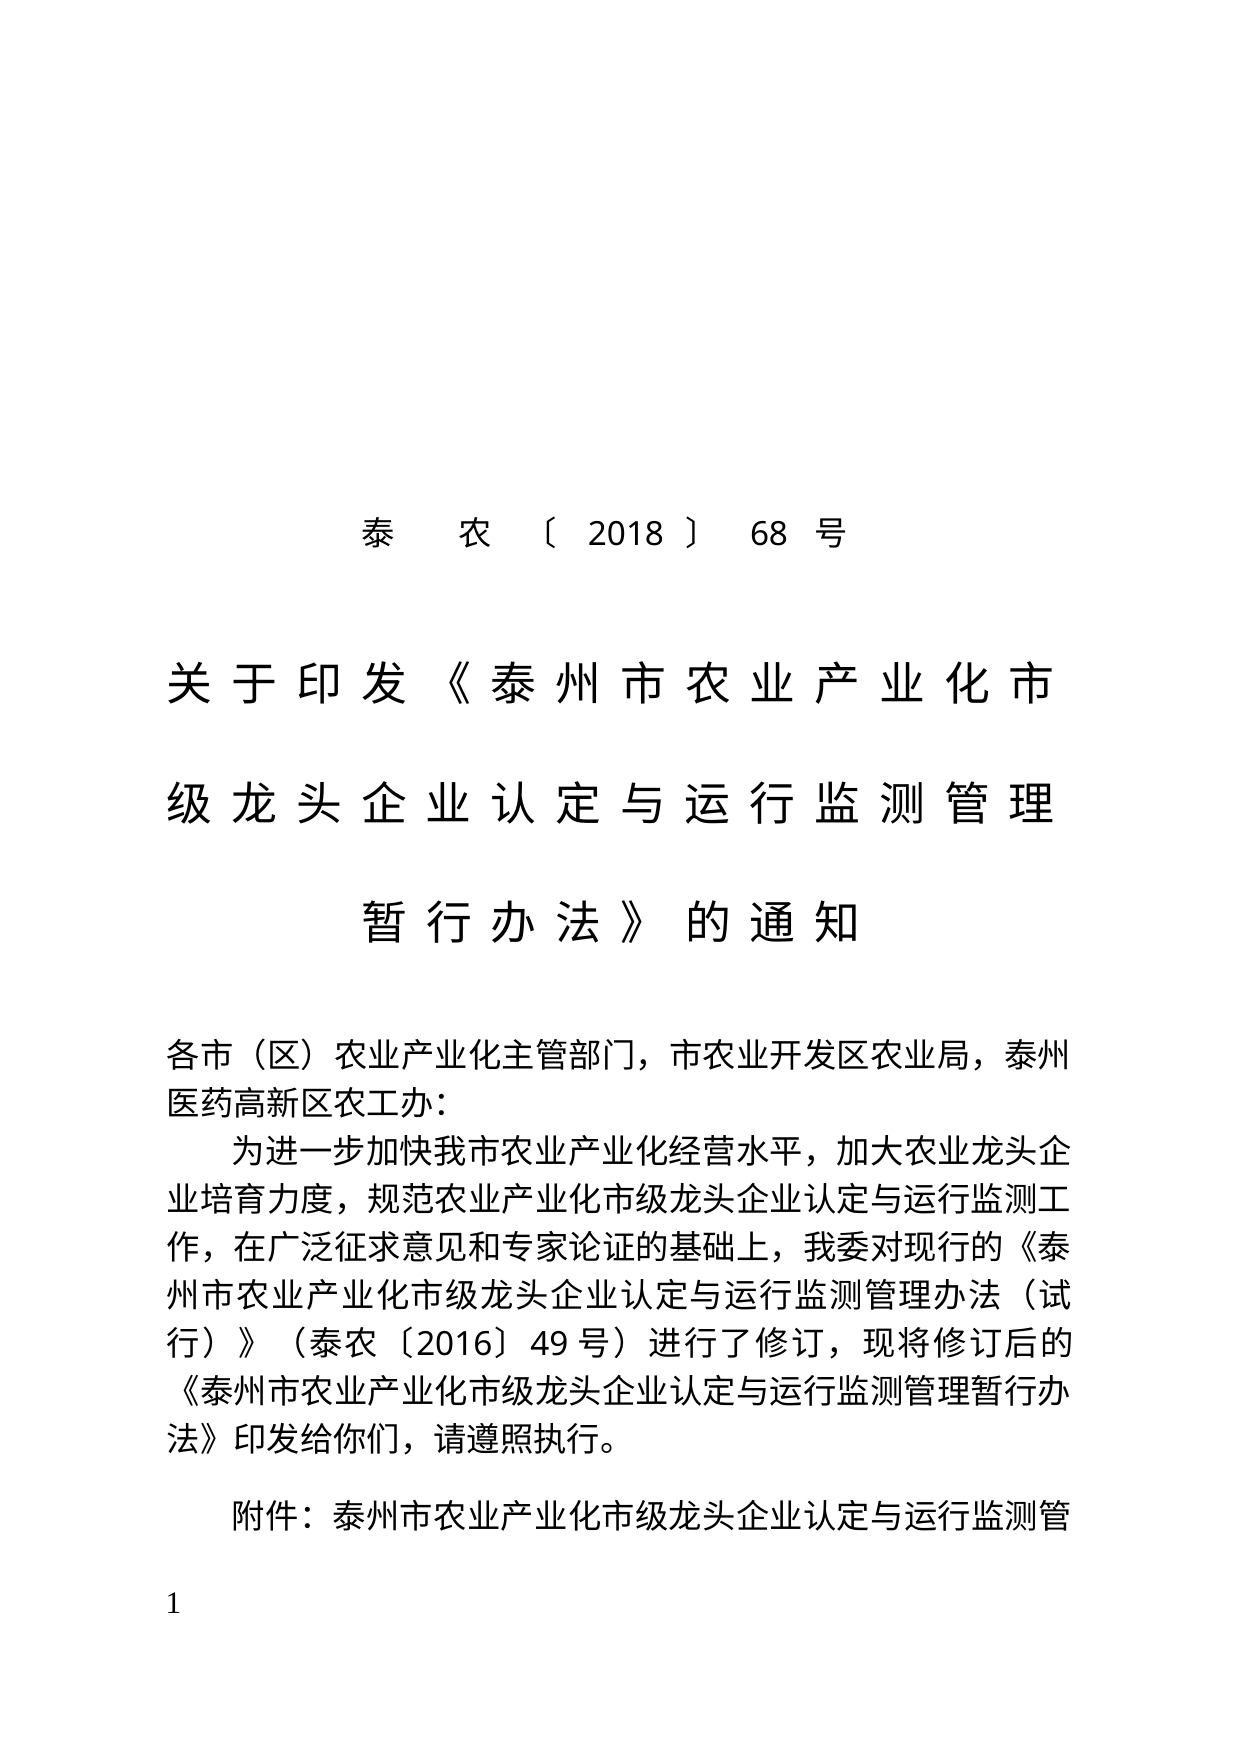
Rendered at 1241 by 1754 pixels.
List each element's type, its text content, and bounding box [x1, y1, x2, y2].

text 泰 农〔2018〕68号 [167, 501, 1074, 561]
text 各市（区）农业产业化主管部门，市农业开发区农业局，泰州医药高新区农工办： [167, 1029, 1074, 1125]
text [232, 1491, 1074, 1538]
text 为进一步加快我市农业产业化经营水平，加大农业龙头企业培育力度，规范农业产业化市级龙头企业认定与运行监测工作，在广泛征求意见和专家论证的基础上，我委对现行的《泰州市农业产业化市级龙头企业认定与运行监测管理办法（试行）》（泰农〔2016〕49号）进行了修订，现将修订后的《泰州市农业产业化市级龙头企业认定与运行监测管理暂行办法》印发给你们，请遵照执行。 [167, 1125, 1074, 1461]
text 关于印发《泰州市农业产业化市级龙头企业认定与运行监测管理暂行办法》的通知 [167, 621, 1074, 979]
